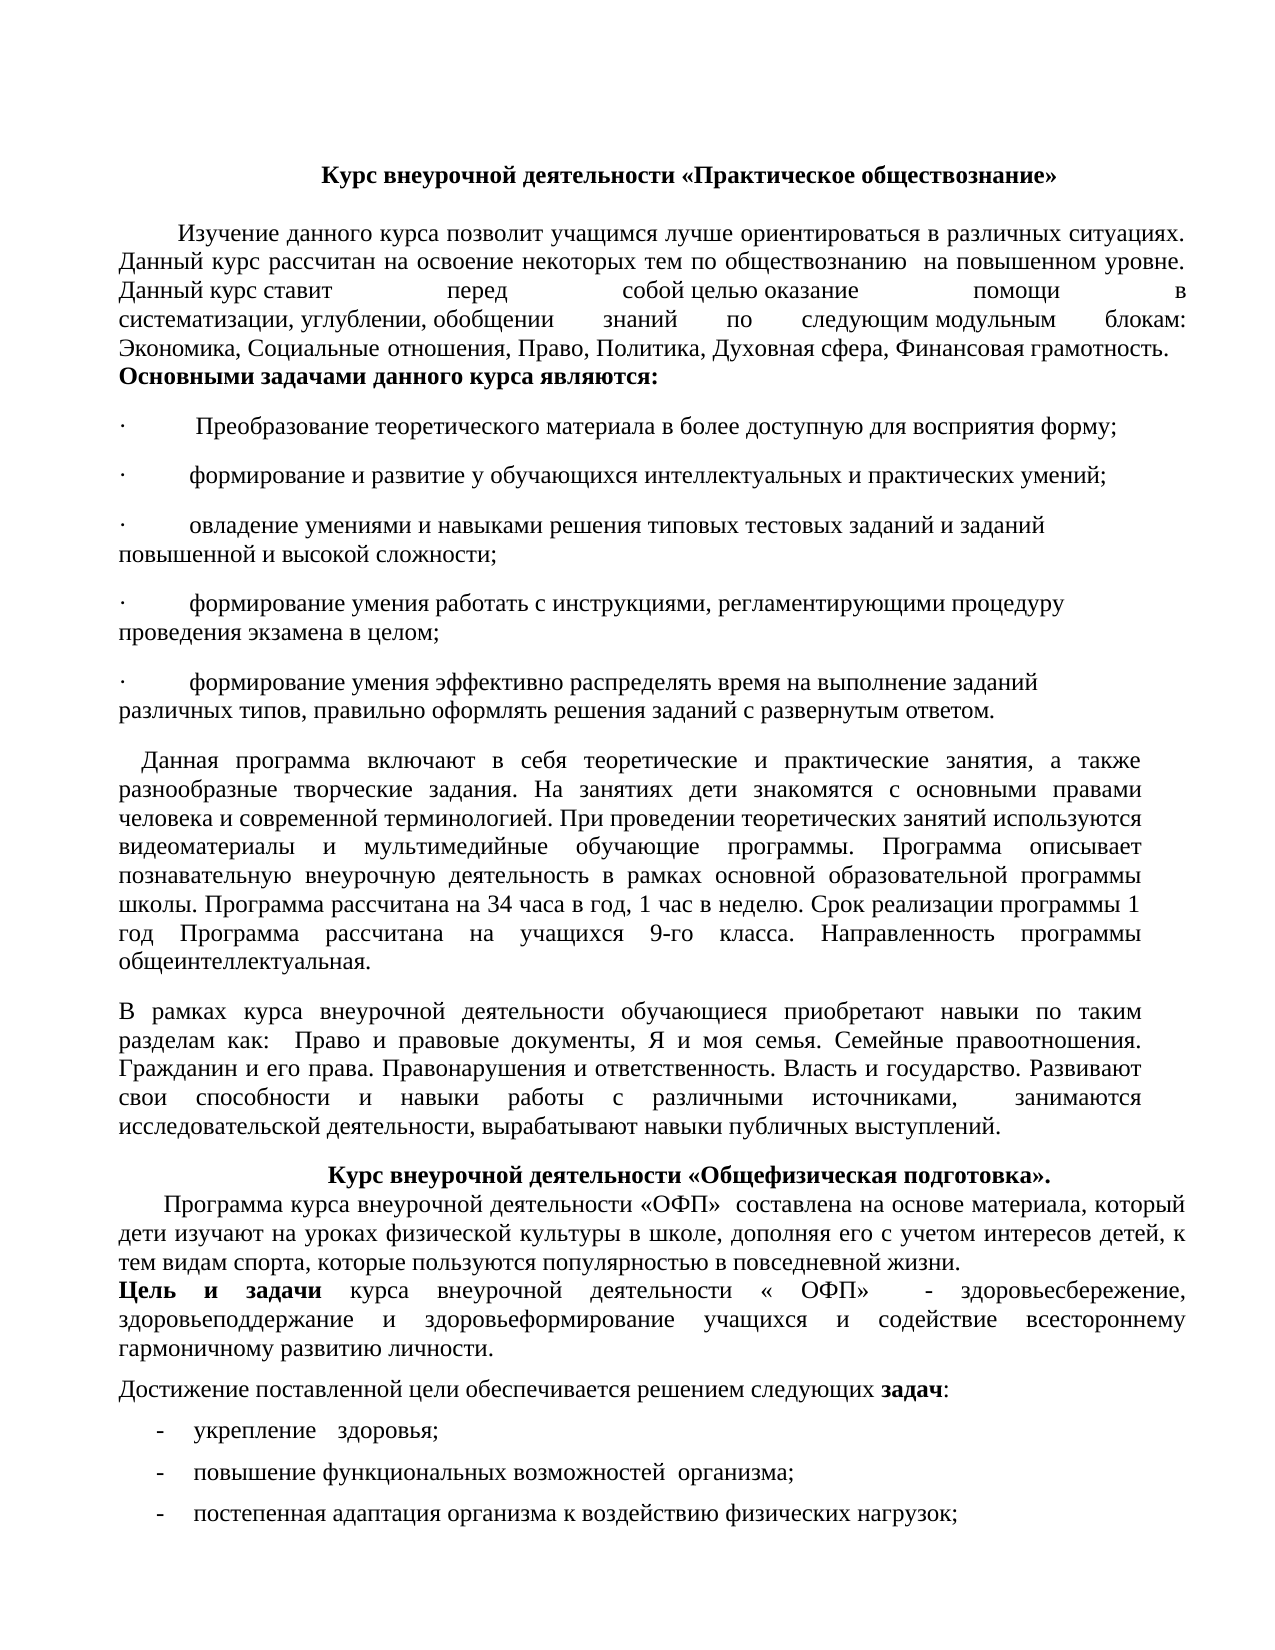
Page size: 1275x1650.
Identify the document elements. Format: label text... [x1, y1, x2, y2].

text Основными задачами данного курса являются: [118, 361, 1142, 390]
list укрепление здоровья; [156, 1416, 1151, 1444]
text · формирование умения работать с инструкциями, регламентирующими процедуру проведения экзамена в целом; [118, 588, 1150, 646]
text Данная программа включают в себя теоретические и практические занятия, а также разнообразные творческие задания. На занятиях дети знакомятся с основными правами человека и современной терминологией. При проведении теоретических занятий используются видеоматериалы и мультимедийные обучающие программы. Программа описывает познавательную внеурочную деятельность в рамках основной образовательной программы школы. Программа рассчитана на 34 часа в год, 1 час в неделю. Срок реализации программы 1 год Программа рассчитана на учащихся 9-го класса. Направленность программы общеинтеллектуальная. [118, 745, 1142, 975]
list повышение функциональных возможностей организма; [156, 1457, 1186, 1486]
text · овладение умениями и навыками решения типовых тестовых заданий и заданий повышенной и высокой сложности; [118, 510, 1150, 568]
text В рамках курса внеурочной деятельности обучающиеся приобретают навыки по таким разделам как: Право и правовые документы, Я и моя семья. Семейные правоотношения. Гражданин и его права. Правонарушения и ответственность. Власть и государство. Развивают свои способности и навыки работы с различными источниками, занимаются исследовательской деятельности, вырабатывают навыки публичных выступлений. [118, 996, 1142, 1140]
text Курс внеурочной деятельности «Практическое обществознание» [118, 160, 1186, 189]
text Изучение данного курса позволит учащимся лучше ориентироваться в различных ситуациях. Данный курс рассчитан на освоение некоторых тем по обществознанию на повышенном уровне. Данный курс ставит перед собой целью оказание помощи в систематизации, углублении, обобщении знаний по следующим модульным блокам: Экономика, Социальные отношения, Право, Политика, Духовная сфера, Финансовая грамотность. [118, 218, 1186, 361]
text · формирование умения эффективно распределять время на выполнение заданий различных типов, правильно оформлять решения заданий с развернутым ответом. [118, 667, 1150, 724]
text Программа курса внеурочной деятельности «ОФП» составлена на основе материала, который дети изучают на уроках физической культуры в школе, дополняя его с учетом интересов детей, к тем видам спорта, которые пользуются популярностью в повседневной жизни. [118, 1189, 1186, 1276]
text Достижение поставленной цели обеспечивается решением следующих задач: [118, 1374, 1151, 1403]
text Цель и задачи курса внеурочной деятельности « ОФП» - здоровьесбережение, здоровьеподдержание и здоровьеформирование учащихся и содействие всестороннему гармоничному развитию личности. [118, 1276, 1186, 1362]
text Курс внеурочной деятельности «Общефизическая подготовка». [118, 1161, 1186, 1189]
text · формирование и развитие у обучающихся интеллектуальных и практических умений; [118, 461, 1149, 489]
list постепенная адаптация организма к воздействию физических нагрузок; [156, 1498, 1186, 1527]
text · Преобразование теоретического материала в более доступную для восприятия форму; [118, 411, 1149, 440]
